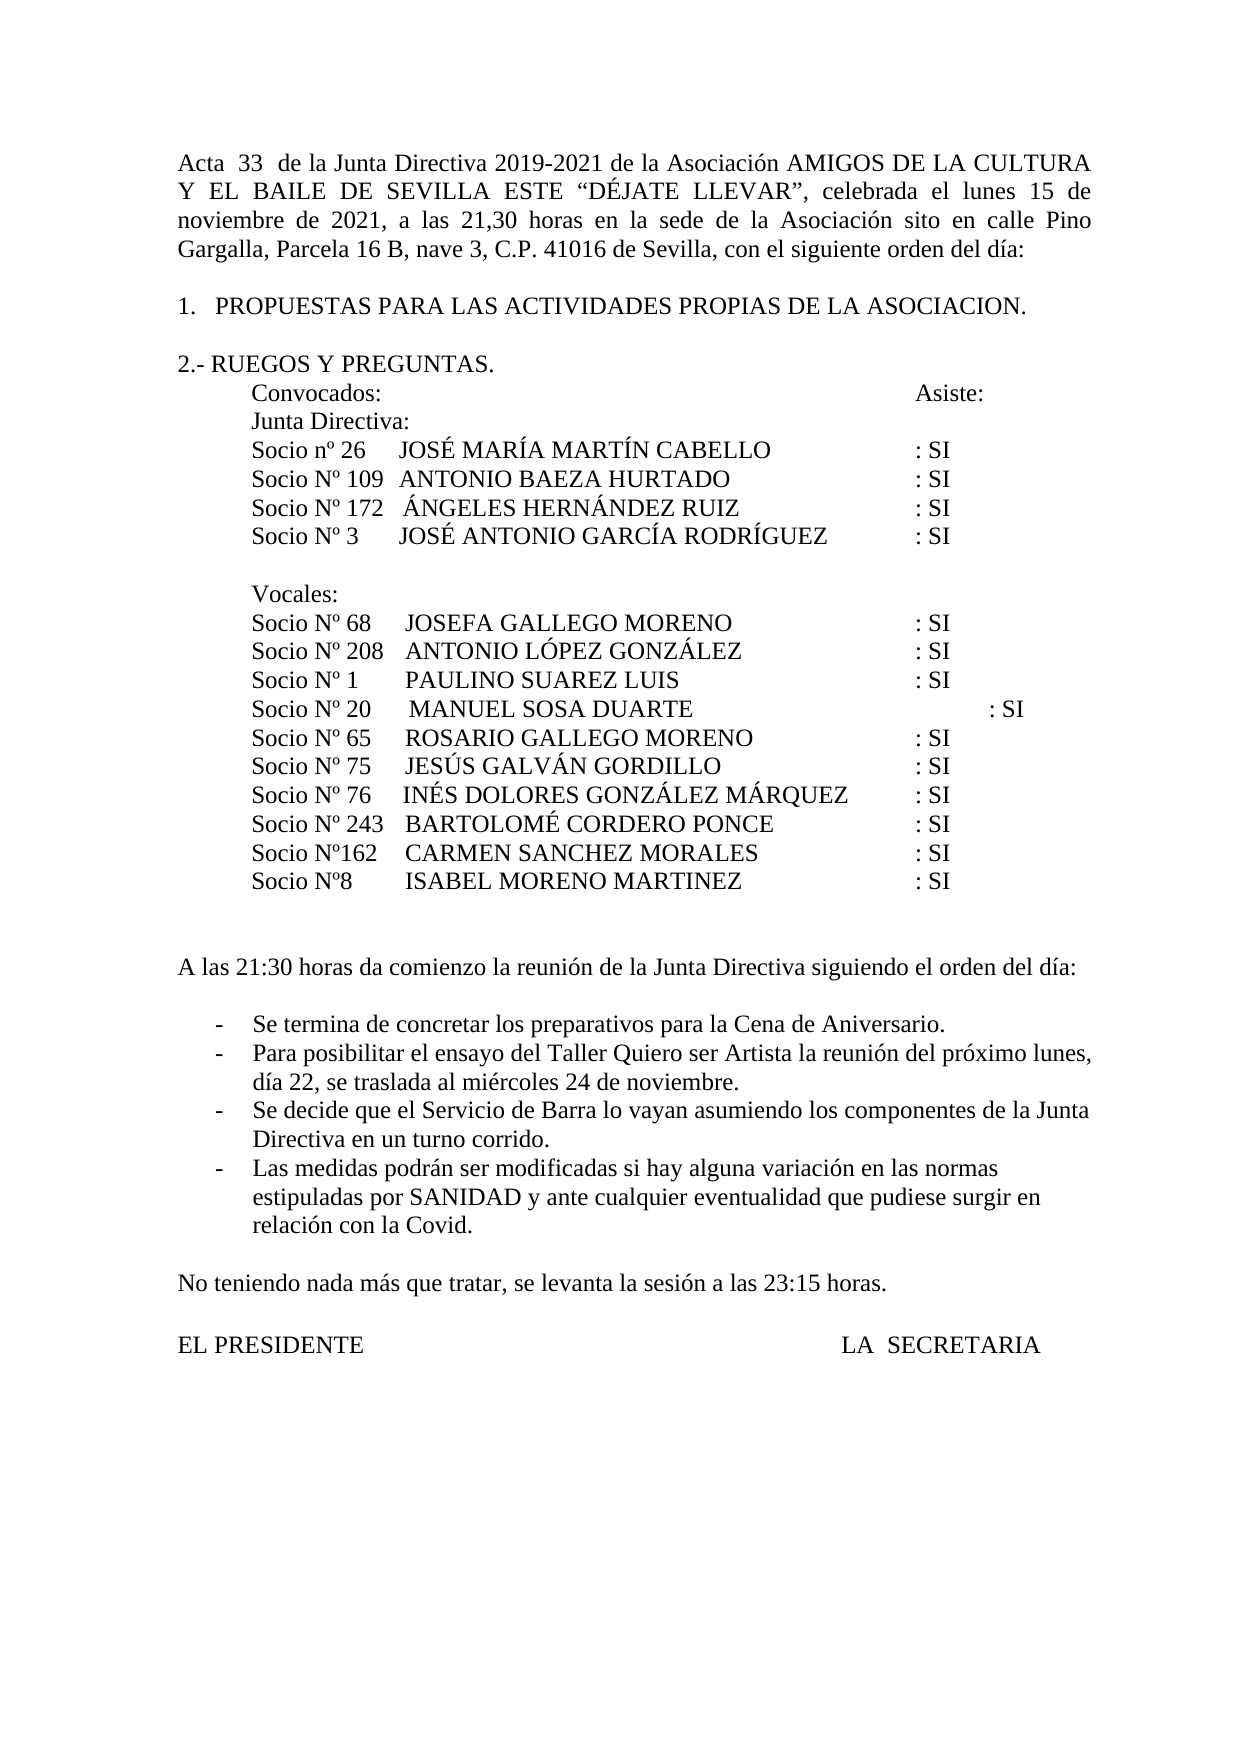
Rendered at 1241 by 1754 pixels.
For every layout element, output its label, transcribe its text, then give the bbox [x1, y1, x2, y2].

text Acta 33 de la Junta Directiva 2019-2021 de la Asociación AMIGOS DE LA CULTURA Y EL BAILE DE SEVILLA ESTE “DÉJATE LLEVAR”, celebrada el lunes 15 de noviembre de 2021, a las 21,30 horas en la sede de la Asociación sito en calle Pino Gargalla, Parcela 16 B, nave 3, C.P. 41016 de Sevilla, con el siguiente orden del día: [177, 148, 1093, 263]
text Socio Nº 76 INÉS DOLORES GONZÁLEZ MÁRQUEZ : SI [177, 780, 1093, 809]
text No teniendo nada más que tratar, se levanta la sesión a las 23:15 horas. [177, 1268, 1093, 1297]
text Socio Nº 68 JOSEFA GALLEGO MORENO : SI [177, 608, 1093, 636]
text Socio Nº 243 BARTOLOMÉ CORDERO PONCE : SI [177, 809, 1093, 838]
list Las medidas podrán ser modificadas si hay alguna variación en las normas estipuladas por SANIDAD y ante cualquier eventualidad que pudiese surgir en relación con la Covid. [215, 1153, 1093, 1239]
text Socio Nº162 CARMEN SANCHEZ MORALES : SI [177, 838, 1093, 866]
text Socio Nº 1 PAULINO SUAREZ LUIS : SI [177, 665, 1093, 694]
text Socio Nº 208 ANTONIO LÓPEZ GONZÁLEZ : SI [177, 636, 1093, 665]
text Socio Nº 172 ÁNGELES HERNÁNDEZ RUIZ : SI [177, 493, 1093, 521]
text Convocados: Asiste: [177, 378, 1093, 406]
list Se decide que el Servicio de Barra lo vayan asumiendo los componentes de la Junta Directiva en un turno corrido. [215, 1096, 1093, 1153]
text Socio nº 26 JOSÉ MARÍA MARTÍN CABELLO : SI [177, 435, 1093, 464]
text Socio Nº 65 ROSARIO GALLEGO MORENO : SI [177, 723, 1093, 751]
list Se termina de concretar los preparativos para la Cena de Aniversario. [215, 1009, 1093, 1038]
text A las 21:30 horas da comienzo la reunión de la Junta Directiva siguiendo el orden del día: [177, 952, 1093, 981]
text 2.- RUEGOS Y PREGUNTAS. [177, 349, 1093, 378]
text 1. PROPUESTAS PARA LAS ACTIVIDADES PROPIAS DE LA ASOCIACION. [177, 291, 1093, 320]
text Socio Nº 109 ANTONIO BAEZA HURTADO : SI [177, 464, 1093, 493]
text Socio Nº 75 JESÚS GALVÁN GORDILLO : SI [177, 751, 1093, 780]
text Socio Nº 20 MANUEL SOSA DUARTE : SI [177, 694, 1093, 723]
text Vocales: [177, 579, 1093, 608]
text Socio Nº8 ISABEL MORENO MARTINEZ : SI [177, 866, 1093, 895]
list Para posibilitar el ensayo del Taller Quiero ser Artista la reunión del próximo lunes, día 22, se traslada al miércoles 24 de noviembre. [215, 1038, 1093, 1096]
text Junta Directiva: [177, 406, 1093, 435]
text Socio Nº 3 JOSÉ ANTONIO GARCÍA RODRÍGUEZ : SI [177, 521, 1093, 550]
text EL PRESIDENTE LA SECRETARIA [177, 1297, 1093, 1359]
